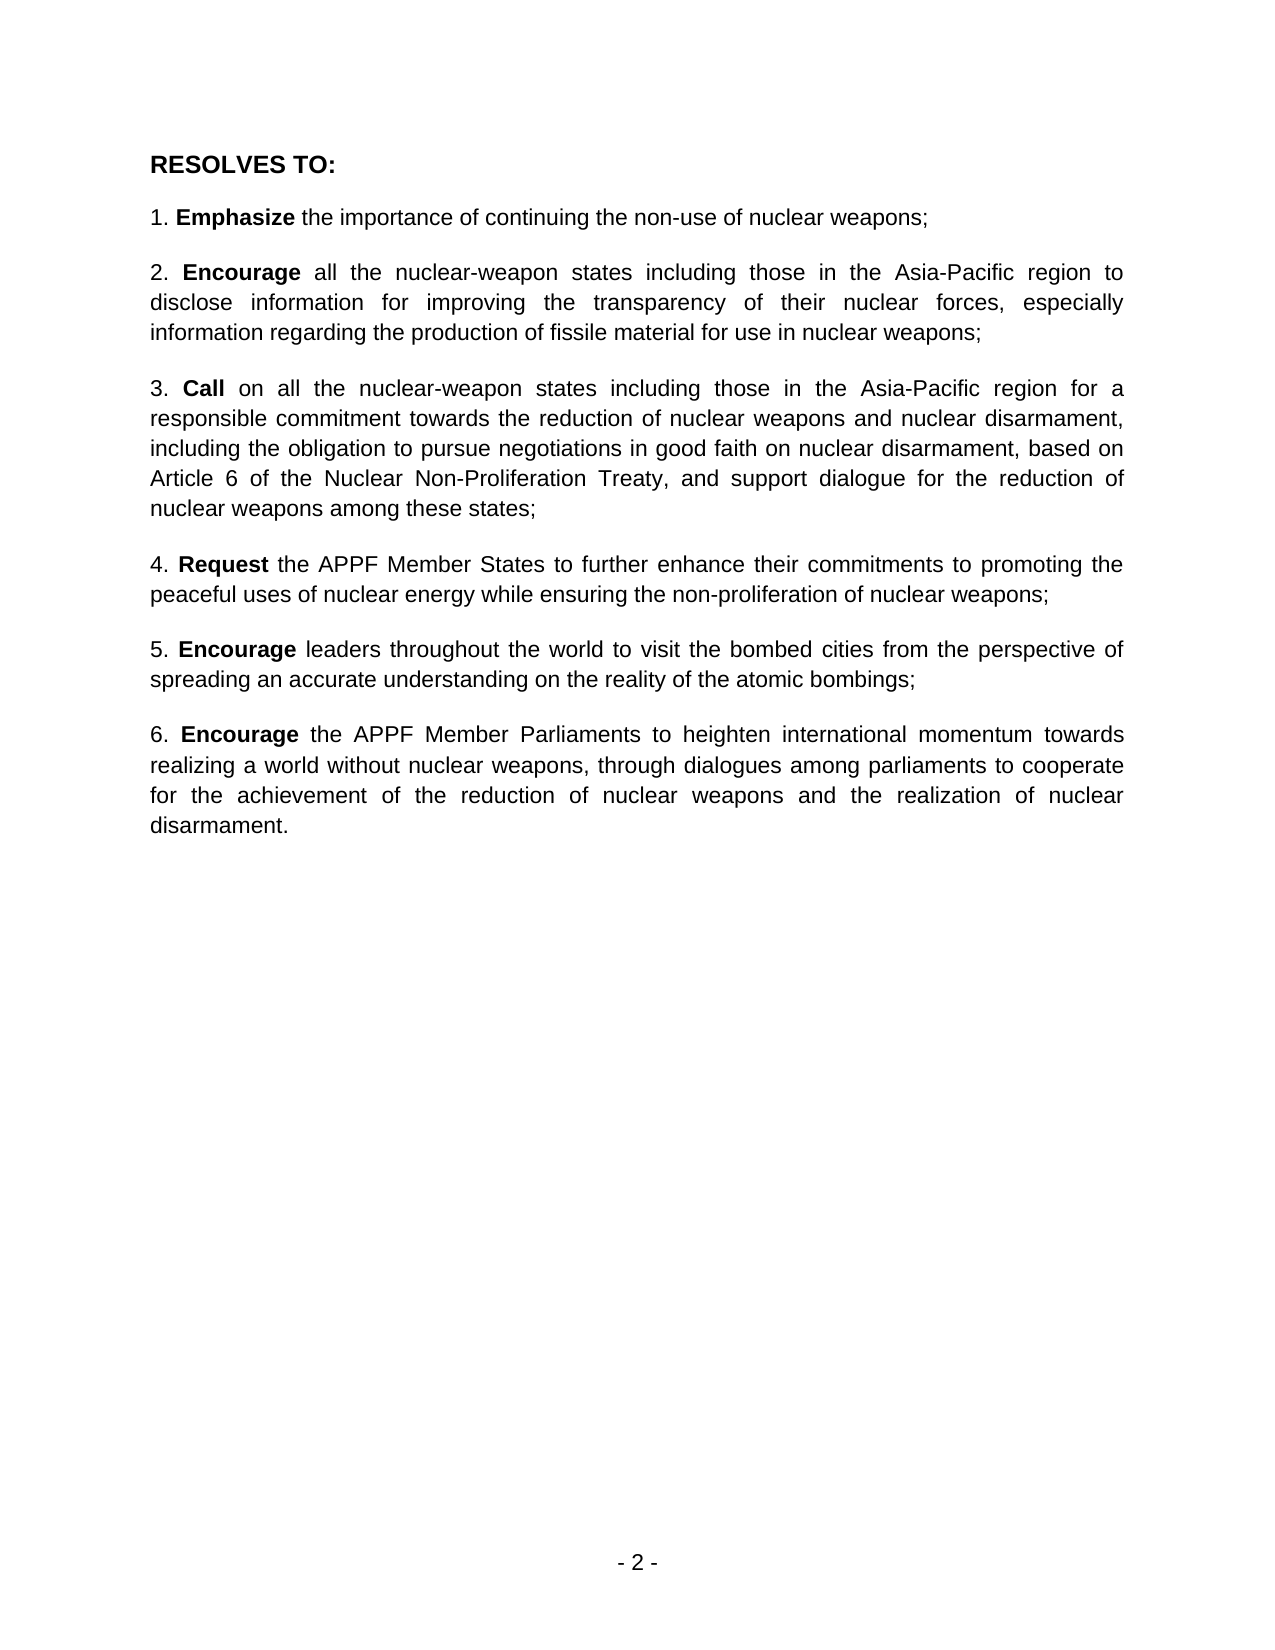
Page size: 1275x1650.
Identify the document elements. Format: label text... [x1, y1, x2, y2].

list 1. Emphasize the importance of continuing the non-use of nuclear weapons; [150, 204, 1125, 230]
list 5. Encourage leaders throughout the world to visit the bombed cities from the perspective of spreading an accurate understanding on the reality of the atomic bombings; [150, 636, 1125, 693]
text RESOLVES TO: [150, 150, 1125, 179]
list 4. Request the APPF Member States to further enhance their commitments to promoting the peaceful uses of nuclear energy while ensuring the non-proliferation of nuclear weapons; [150, 551, 1125, 607]
list 6. Encourage the APPF Member Parliaments to heighten international momentum towards realizing a world without nuclear weapons, through dialogues among parliaments to cooperate for the achievement of the reduction of nuclear weapons and the realization of nuclear disarmament. [150, 721, 1125, 838]
list 3. Call on all the nuclear-weapon states including those in the Asia-Pacific region for a responsible commitment towards the reduction of nuclear weapons and nuclear disarmament, including the obligation to pursue negotiations in good faith on nuclear disarmament, based on Article 6 of the Nuclear Non-Proliferation Treaty, and support dialogue for the reduction of nuclear weapons among these states; [150, 374, 1125, 522]
list 2. Encourage all the nuclear-weapon states including those in the Asia-Pacific region to disclose information for improving the transparency of their nuclear forces, especially information regarding the production of fissile material for use in nuclear weapons; [150, 259, 1125, 346]
